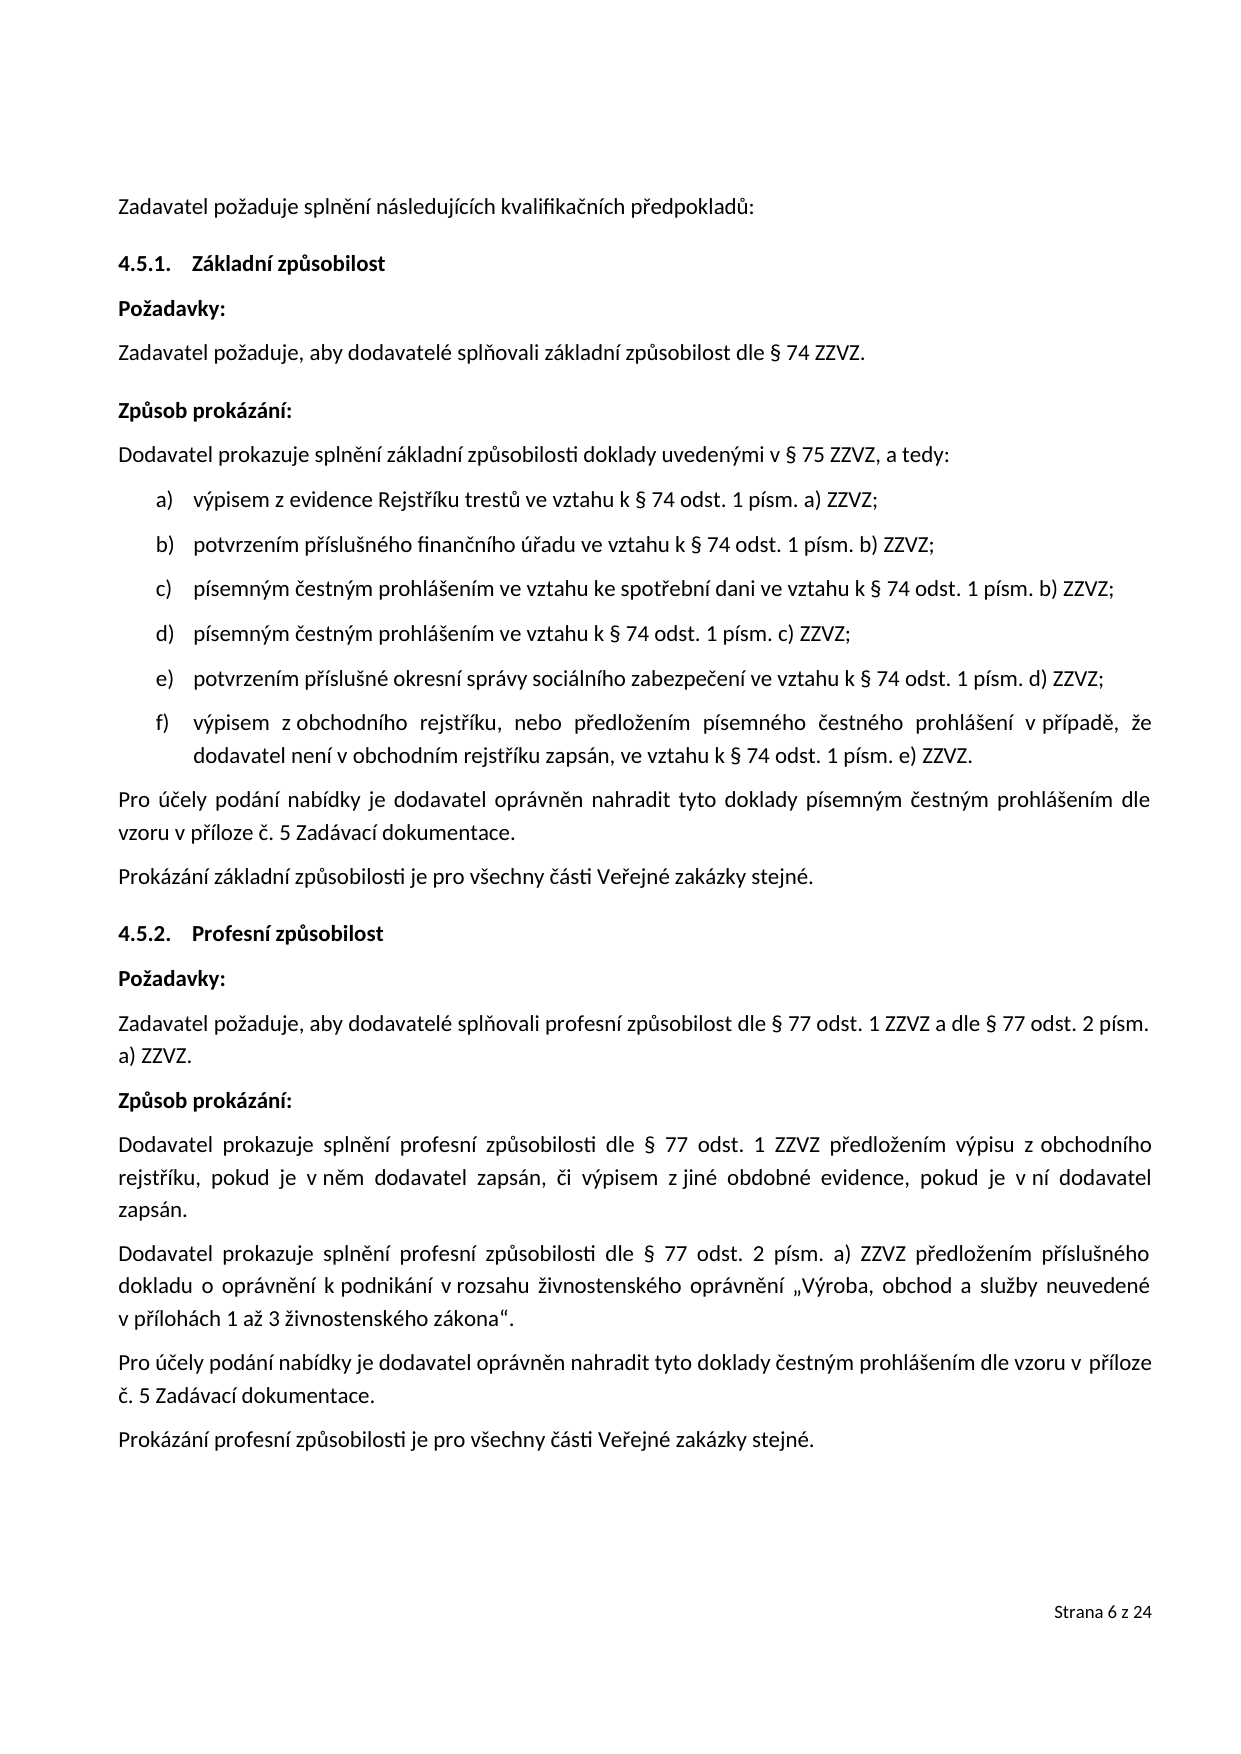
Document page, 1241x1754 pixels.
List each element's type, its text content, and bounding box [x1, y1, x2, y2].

text Zadavatel požaduje, aby dodavatelé splňovali základní způsobilost dle § 74 ZZVZ. [118, 338, 1152, 367]
text Dodavatel prokazuje splnění profesní způsobilosti dle § 77 odst. 2 písm. a) ZZVZ předložením příslušného dokladu o oprávnění k podnikání v rozsahu živnostenského oprávnění „Výroba, obchod a služby neuvedené v přílohách 1 až 3 živnostenského zákona“. [118, 1239, 1152, 1332]
text Zadavatel požaduje splnění následujících kvalifikačních předpokladů: [118, 192, 1152, 220]
list potvrzením příslušného finančního úřadu ve vztahu k § 74 odst. 1 písm. b) ZZVZ; [156, 530, 1152, 558]
text Způsob prokázání: [118, 1086, 1152, 1114]
text Prokázání základní způsobilosti je pro všechny části Veřejné zakázky stejné. [118, 862, 1152, 890]
text Pro účely podání nabídky je dodavatel oprávněn nahradit tyto doklady čestným prohlášením dle vzoru v příloze č. 5 Zadávací dokumentace. [118, 1348, 1152, 1409]
list výpisem z evidence Rejstříku trestů ve vztahu k § 74 odst. 1 písm. a) ZZVZ; [156, 485, 1152, 513]
list písemným čestným prohlášením ve vztahu k § 74 odst. 1 písm. c) ZZVZ; [156, 619, 1152, 647]
list písemným čestným prohlášením ve vztahu ke spotřební dani ve vztahu k § 74 odst. 1 písm. b) ZZVZ; [156, 574, 1152, 602]
subtitle Profesní způsobilost [118, 919, 1152, 947]
text Dodavatel prokazuje splnění profesní způsobilosti dle § 77 odst. 1 ZZVZ předložením výpisu z obchodního rejstříku, pokud je v něm dodavatel zapsán, či výpisem z jiné obdobné evidence, pokud je v ní dodavatel zapsán. [118, 1130, 1152, 1223]
text Pro účely podání nabídky je dodavatel oprávněn nahradit tyto doklady písemným čestným prohlášením dle vzoru v příloze č. 5 Zadávací dokumentace. [118, 785, 1152, 846]
subtitle Základní způsobilost [118, 249, 1152, 277]
list potvrzením příslušné okresní správy sociálního zabezpečení ve vztahu k § 74 odst. 1 písm. d) ZZVZ; [156, 664, 1152, 692]
text Zadavatel požaduje, aby dodavatelé splňovali profesní způsobilost dle § 77 odst. 1 ZZVZ a dle § 77 odst. 2 písm. a) ZZVZ. [118, 1009, 1152, 1069]
list výpisem z obchodního rejstříku, nebo předložením písemného čestného prohlášení v případě, že dodavatel není v obchodním rejstříku zapsán, ve vztahu k § 74 odst. 1 písm. e) ZZVZ. [156, 708, 1152, 769]
text Dodavatel prokazuje splnění základní způsobilosti doklady uvedenými v § 75 ZZVZ, a tedy: [118, 440, 1152, 468]
text Prokázání profesní způsobilosti je pro všechny části Veřejné zakázky stejné. [118, 1425, 1152, 1453]
text Způsob prokázání: [118, 396, 1152, 424]
text Požadavky: [118, 964, 1152, 992]
text Požadavky: [118, 294, 1152, 322]
